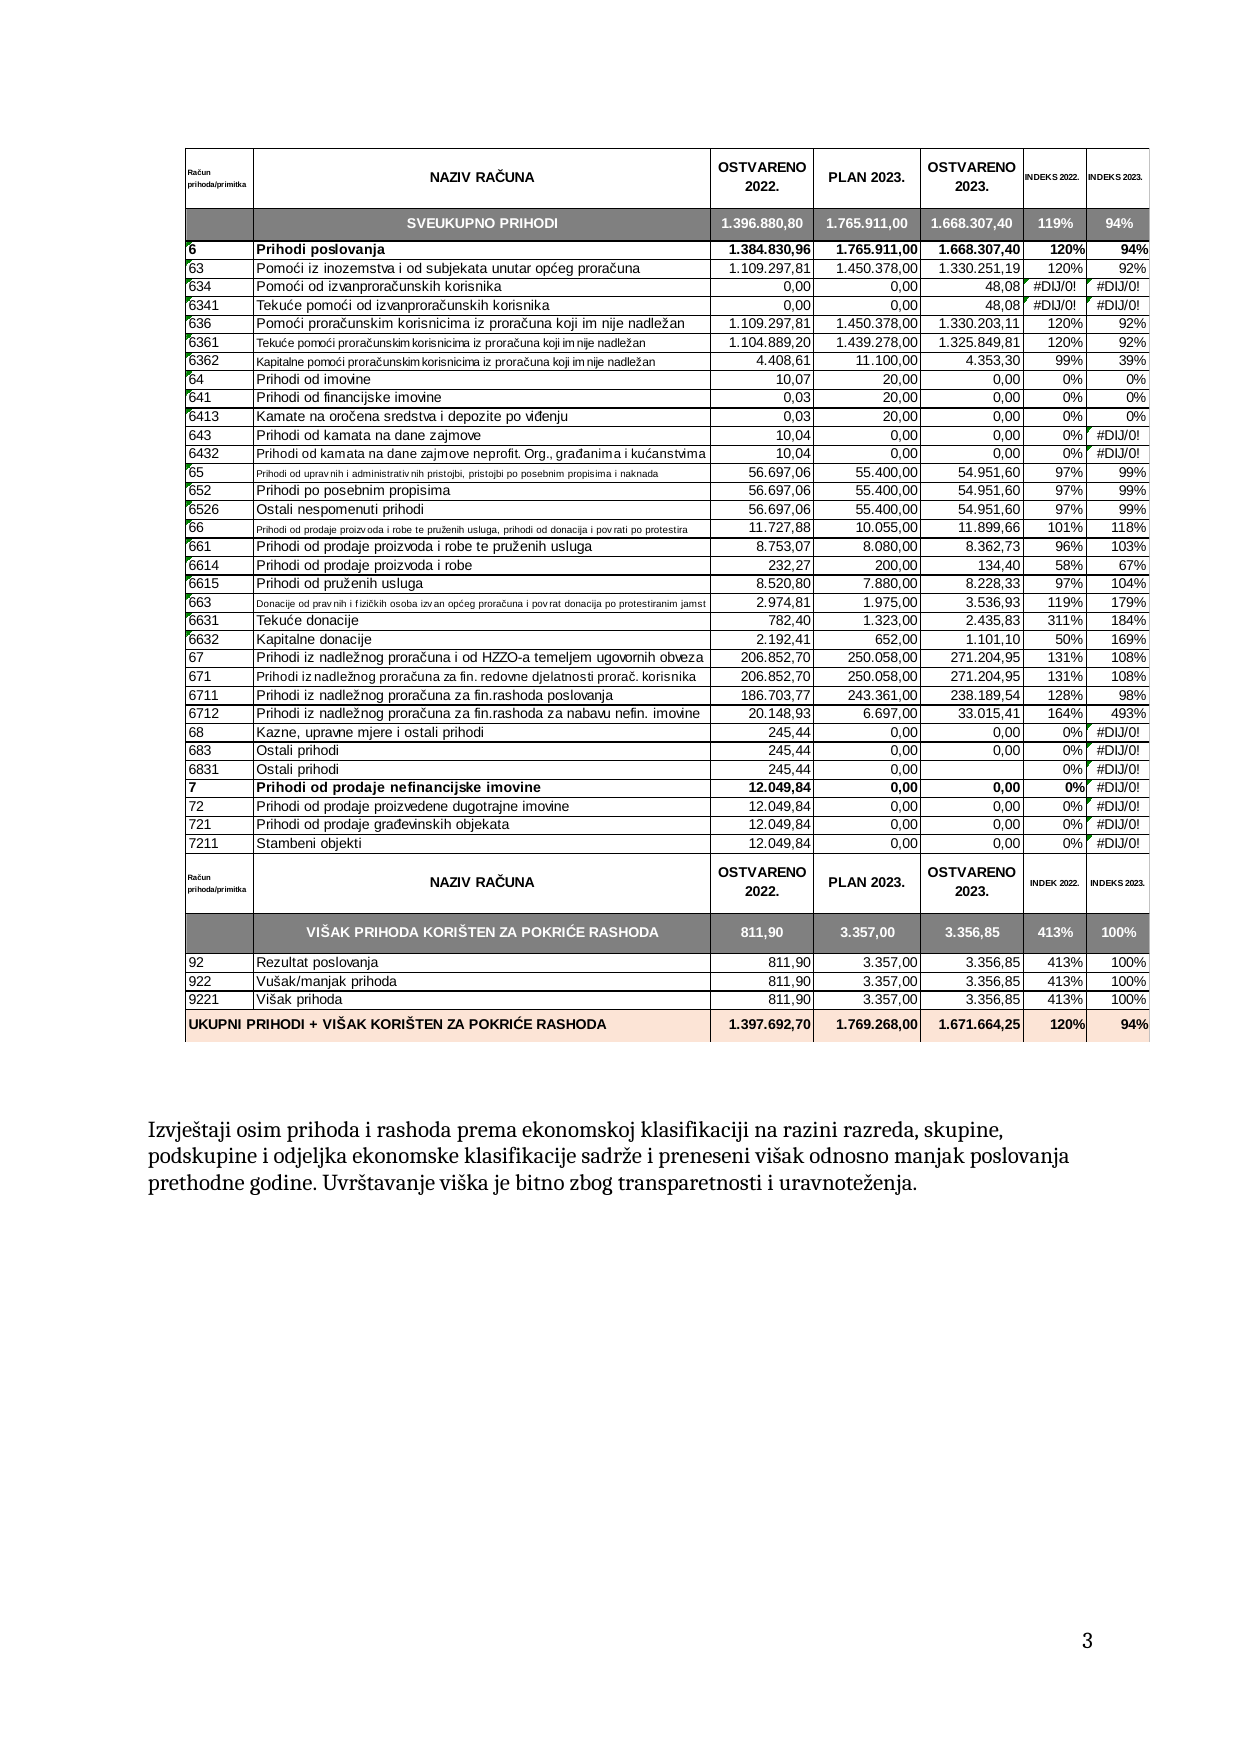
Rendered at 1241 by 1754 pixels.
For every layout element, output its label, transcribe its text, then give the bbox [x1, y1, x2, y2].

text Izvještaji osim prihoda i rashoda prema ekonomskoj klasifikaciji na razini razreda, skupine, podskupine i odjeljka ekonomske klasifikacije sadrže i preneseni višak odnosno manjak poslovanja prethodne godine. Uvrštavanje viška je bitno zbog transparetnosti i uravnoteženja. [148, 1117, 1092, 1196]
